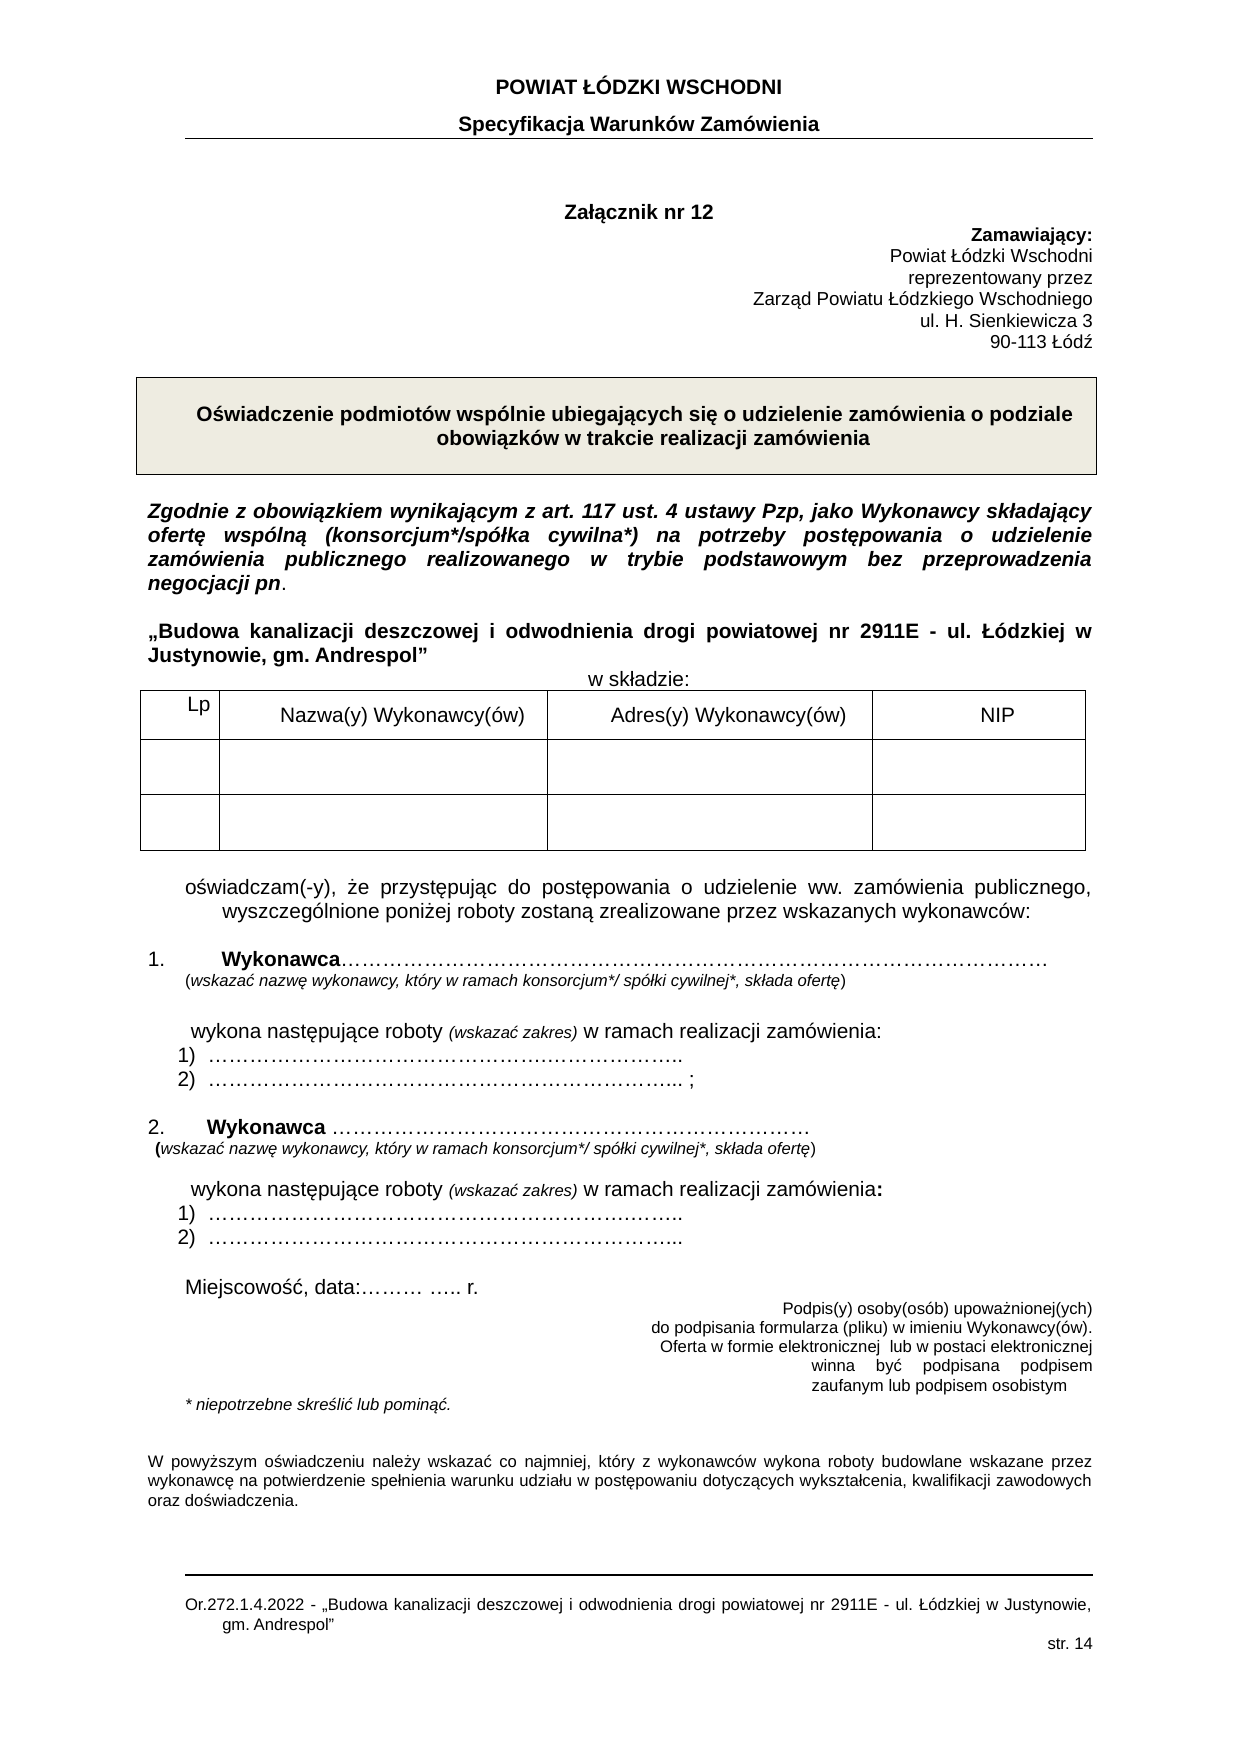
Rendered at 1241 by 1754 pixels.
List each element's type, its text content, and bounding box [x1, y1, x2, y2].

text winna być podpisana podpisem zaufanym lub podpisem osobistym [811, 1356, 1093, 1394]
text „Budowa kanalizacji deszczowej i odwodnienia drogi powiatowej nr 2911E - ul. Łódzkiej w Justynowie, gm. Andrespol” [148, 618, 1093, 666]
text Zarząd Powiatu Łódzkiego Wschodniego [700, 288, 1093, 310]
text Miejscowość, data:……… ….. r. [185, 1274, 1093, 1299]
text 90-113 Łódź [700, 331, 1093, 353]
table_header Nazwa(y) Wykonawcy(ów) [220, 691, 547, 739]
text Zgodnie z obowiązkiem wynikającym z art. 117 ust. 4 ustawy Pzp, jako Wykonawcy składający ofertę wspólną (konsorcjum*/spółka cywilna*) na potrzeby postępowania o udzielenie zamówienia publicznego realizowanego w trybie podstawowym bez przeprowadzenia negocjacji pn. [148, 499, 1093, 594]
text wykona następujące roboty (wskazać zakres) w ramach realizacji zamówienia: [185, 1177, 1093, 1201]
list …………………………………………………….…….. [177, 1201, 1093, 1225]
text Powiat Łódzki Wschodni [700, 245, 1093, 267]
table_cell [220, 795, 547, 850]
list …………………………………………………………... ; [177, 1067, 1093, 1091]
table_header Adres(y) Wykonawcy(ów) [548, 691, 872, 739]
text reprezentowany przez [700, 267, 1093, 288]
table_cell [220, 740, 547, 793]
table_header Oświadczenie podmiotów wspólnie ubiegających się o udzielenie zamówienia o podziale obowiązków w trakcie realizacji zamówienia [137, 378, 1096, 474]
text (wskazać nazwę wykonawcy, który w ramach konsorcjum*/ spółki cywilnej*, składa ofertę) [155, 1138, 1093, 1158]
text W powyższym oświadczeniu należy wskazać co najmniej, który z wykonawców wykona roboty budowlane wskazane przez wykonawcę na potwierdzenie spełnienia warunku udziału w postępowaniu dotyczących wykształcenia, kwalifikacji zawodowych oraz doświadczenia. [148, 1452, 1093, 1509]
table_cell [873, 795, 1085, 850]
text ul. H. Sienkiewicza 3 [700, 310, 1093, 331]
table_cell [873, 740, 1085, 793]
table_header NIP [873, 691, 1085, 739]
list Wykonawca …………………………………………………………… [148, 1114, 1093, 1138]
text (wskazać nazwę wykonawcy, który w ramach konsorcjum*/ spółki cywilnej*, składa ofertę) [185, 971, 1093, 990]
list ………………………………………….……………….. [177, 1043, 1093, 1067]
text * niepotrzebne skreślić lub pominąć. [185, 1394, 1093, 1414]
text wykona następujące roboty (wskazać zakres) w ramach realizacji zamówienia: [185, 1019, 1093, 1043]
text Załącznik nr 12 [185, 199, 1093, 223]
table_cell [548, 740, 872, 793]
text do podpisania formularza (pliku) w imieniu Wykonawcy(ów). [185, 1318, 1093, 1337]
text Zamawiający: [664, 223, 1093, 245]
text w składzie: [185, 666, 1093, 690]
text Oferta w formie elektronicznej lub w postaci elektronicznej [185, 1337, 1093, 1356]
table_cell [141, 795, 219, 850]
text oświadczam(-y), że przystępując do postępowania o udzielenie ww. zamówienia publicznego, wyszczególnione poniżej roboty zostaną zrealizowane przez wskazanych wykonawców: [185, 875, 1093, 923]
text Podpis(y) osoby(osób) upoważnionej(ych) [185, 1299, 1093, 1318]
table_cell [548, 795, 872, 850]
list …………………………………………………………... [177, 1225, 1093, 1249]
list Wykonawca………………………………………………………………………………………… [148, 947, 1093, 971]
table_header Lp. [141, 691, 219, 739]
table_cell [141, 740, 219, 793]
